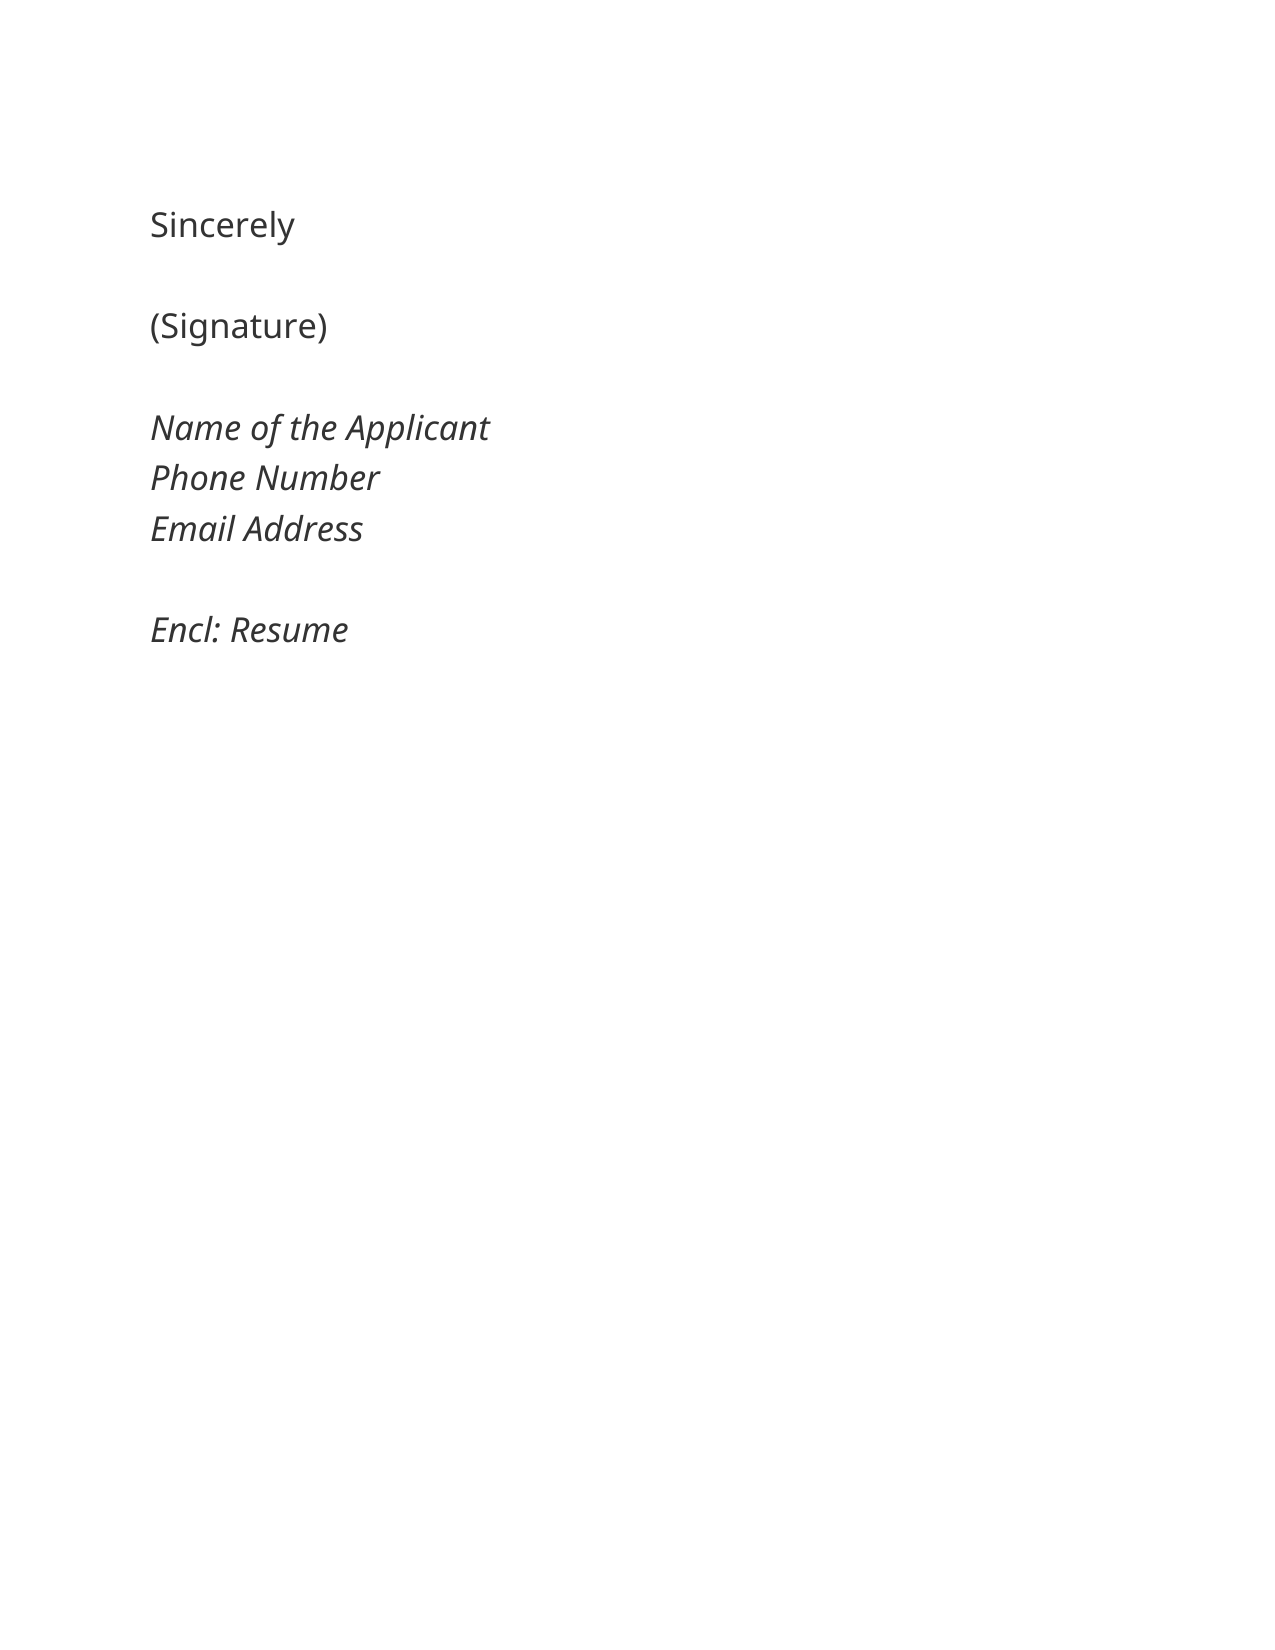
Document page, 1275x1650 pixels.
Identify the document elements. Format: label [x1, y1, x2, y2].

text [150, 150, 1125, 652]
